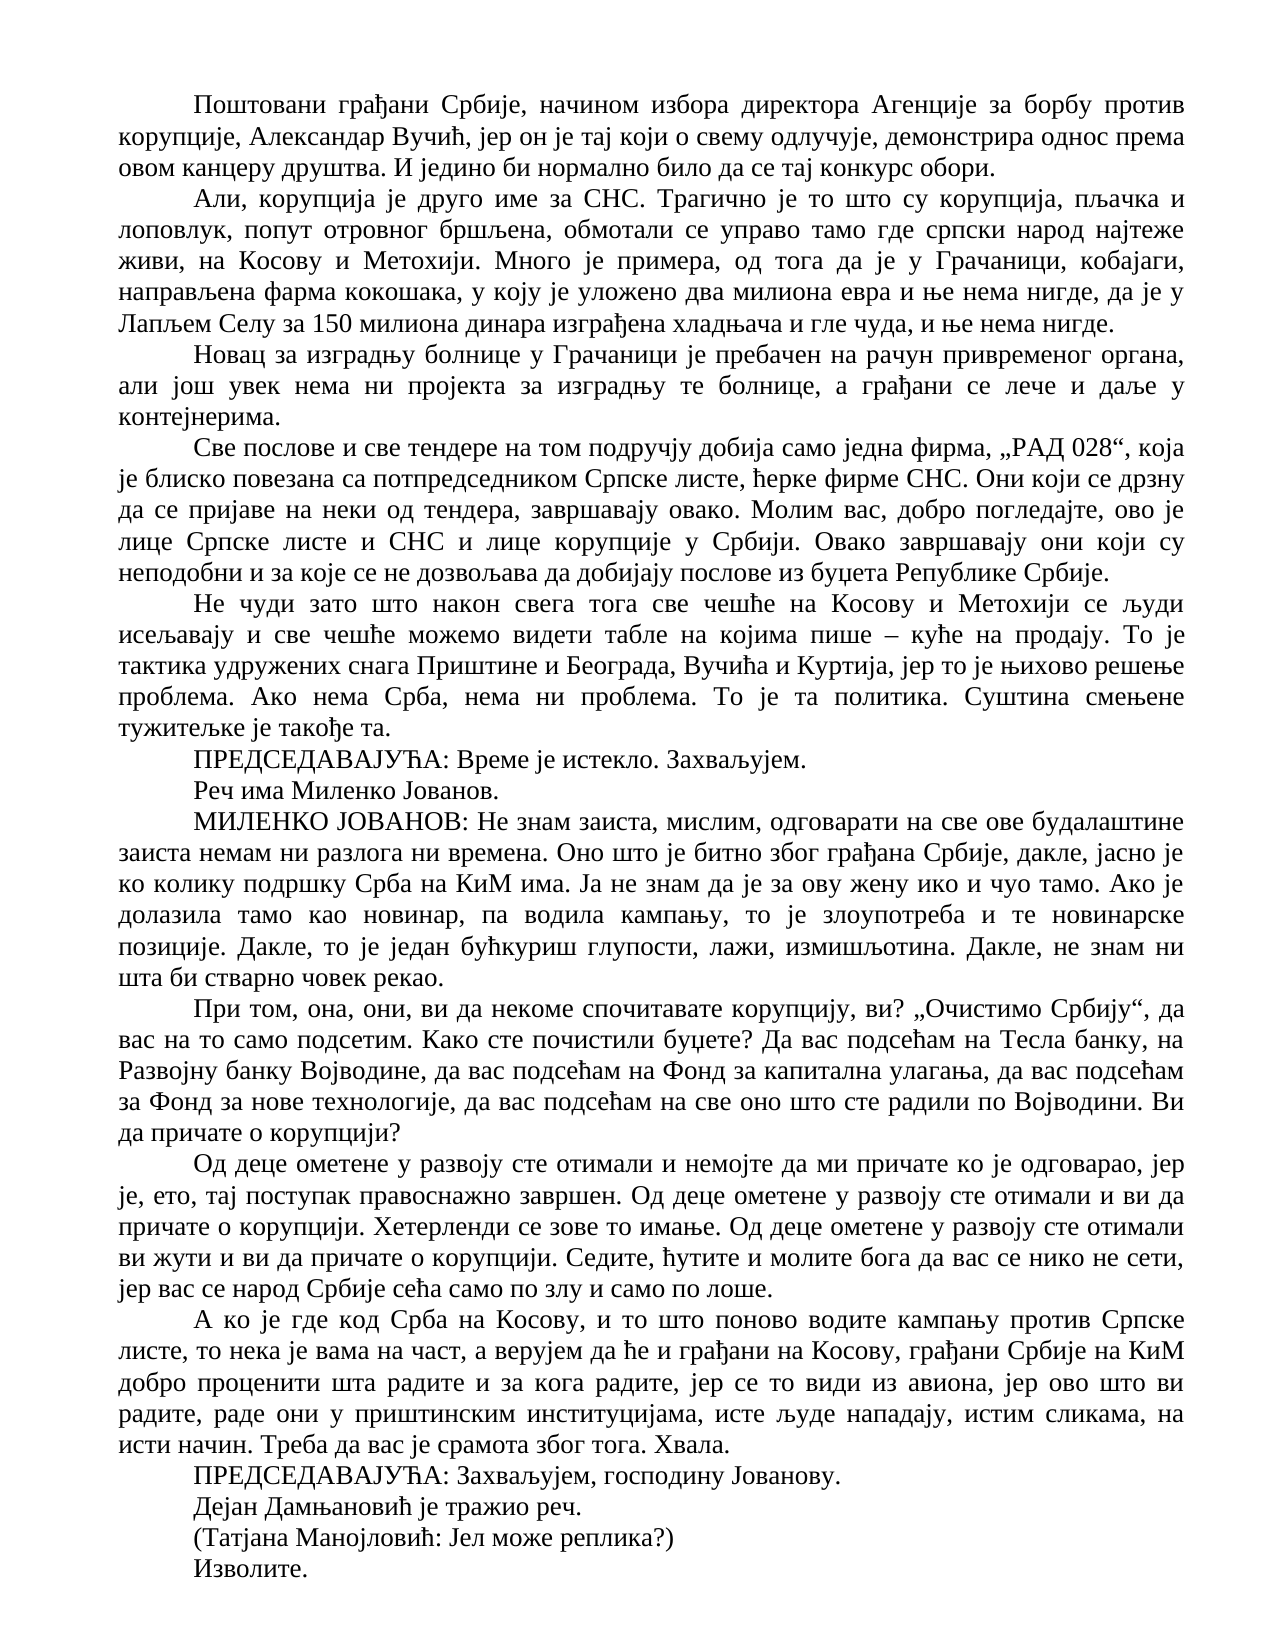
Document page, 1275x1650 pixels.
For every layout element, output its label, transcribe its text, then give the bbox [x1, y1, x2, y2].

text (Татјана Манојловић: Јел може реплика?) [118, 1521, 1186, 1552]
text Дејан Дамњановић је тражио реч. [118, 1490, 1186, 1521]
text Изволите. [118, 1552, 1186, 1584]
text Али, корупција је друго име за СНС. Трагично је то што су корупција, пљачка и лоповлук, попут отровног бршљена, обмотали се управо тамо где српски народ најтеже живи, на Косову и Метохији. Много је примера, од тога да је у Грачаници, кобајаги, направљена фарма кокошака, у коју је уложено два милиона евра и ње нема нигде, да је у Лапљем Селу за 150 милиона динара изграђена хладњача и гле чуда, и ње нема нигде. [118, 182, 1186, 338]
text При том, она, они, ви да некоме спочитавате корупцију, ви? „Очистимо Србију“, да вас на то само подсетим. Како сте почистили буџете? Да вас подсећам на Тесла банку, на Развојну банку Војводине, да вас подсећам на Фонд за капитална улагања, да вас подсећам за Фонд за нове технологије, да вас подсећам на све оно што сте радили по Војводини. Ви да причате о корупцији? [118, 992, 1186, 1148]
text Не чуди зато што након свега тога све чешће на Косову и Метохији се људи исељавају и све чешће можемо видети табле на којима пише – куће на продају. То је тактика удружених снага Приштине и Београда, Вучића и Куртија, јер то је њихово решење проблема. Ако нема Срба, нема ни проблема. То је та политика. Суштина смењене тужитељке је такође та. [118, 587, 1186, 743]
text ПРЕДСЕДАВАЈУЋА: Захваљујем, господину Јованову. [118, 1459, 1186, 1490]
text Поштовани грађани Србије, начином избора директора Агенције за борбу против корупције, Александар Вучић, јер он је тај који о свему одлучује, демонстрира однос према овом канцеру друштва. И једино би нормално било да се тај конкурс обори. [118, 89, 1186, 182]
text Све послове и све тендере на том подручју добија само једна фирма, „РАД 028“, која је блиско повезана са потпредседником Српске листе, ћерке фирме СНС. Они који се дрзну да се пријаве на неки од тендера, завршавају овако. Молим вас, добро погледајте, ово је лице Српске листе и СНС и лице корупције у Србији. Овако завршавају они који су неподобни и за које се не дозвољава да добијају послове из буџета Републике Србије. [118, 431, 1186, 587]
text ПРЕДСЕДАВАЈУЋА: Време је истекло. Захваљујем. [118, 743, 1186, 774]
text А ко је где код Срба на Косову, и то што поново водите кампању против Српске листе, то нека је вама на част, а верујем да ће и грађани на Косову, грађани Србије на КиМ добро проценити шта радите и за кога радите, јер се то види из авиона, јер ово што ви радите, раде они у приштинским институцијама, исте људе нападају, истим сликама, на исти начин. Треба да вас је срамота због тога. Хвала. [118, 1303, 1186, 1459]
text Новац за изградњу болнице у Грачаници је пребачен на рачун привременог органа, али још увек нема ни пројекта за изградњу те болнице, а грађани се лече и даље у контејнерима. [118, 338, 1186, 431]
text Реч има Миленко Јованов. [118, 774, 1186, 805]
text МИЛЕНКО ЈОВАНОВ: Не знам заиста, мислим, одговарати на све ове будалаштине заиста немам ни разлога ни времена. Оно што је битно због грађана Србије, дакле, јасно је ко колику подршку Срба на КиМ има. Ја не знам да је за ову жену ико и чуо тамо. Ако је долазила тамо као новинар, па водила кампању, то је злоупотреба и те новинарске позиције. Дакле, то је један бућкуриш глупости, лажи, измишљотина. Дакле, не знам ни шта би стварно човек рекао. [118, 805, 1186, 992]
text Од деце ометене у развоју сте отимали и немојте да ми причате ко је одговарао, јер је, ето, тај поступак правоснажно завршен. Од деце ометене у развоју сте отимали и ви да причате о корупцији. Хетерленди се зове то имање. Од деце ометене у развоју сте отимали ви жути и ви да причате о корупцији. Седите, ћутите и молите бога да вас се нико не сети, јер вас се народ Србије сећа само по злу и само по лоше. [118, 1148, 1186, 1303]
